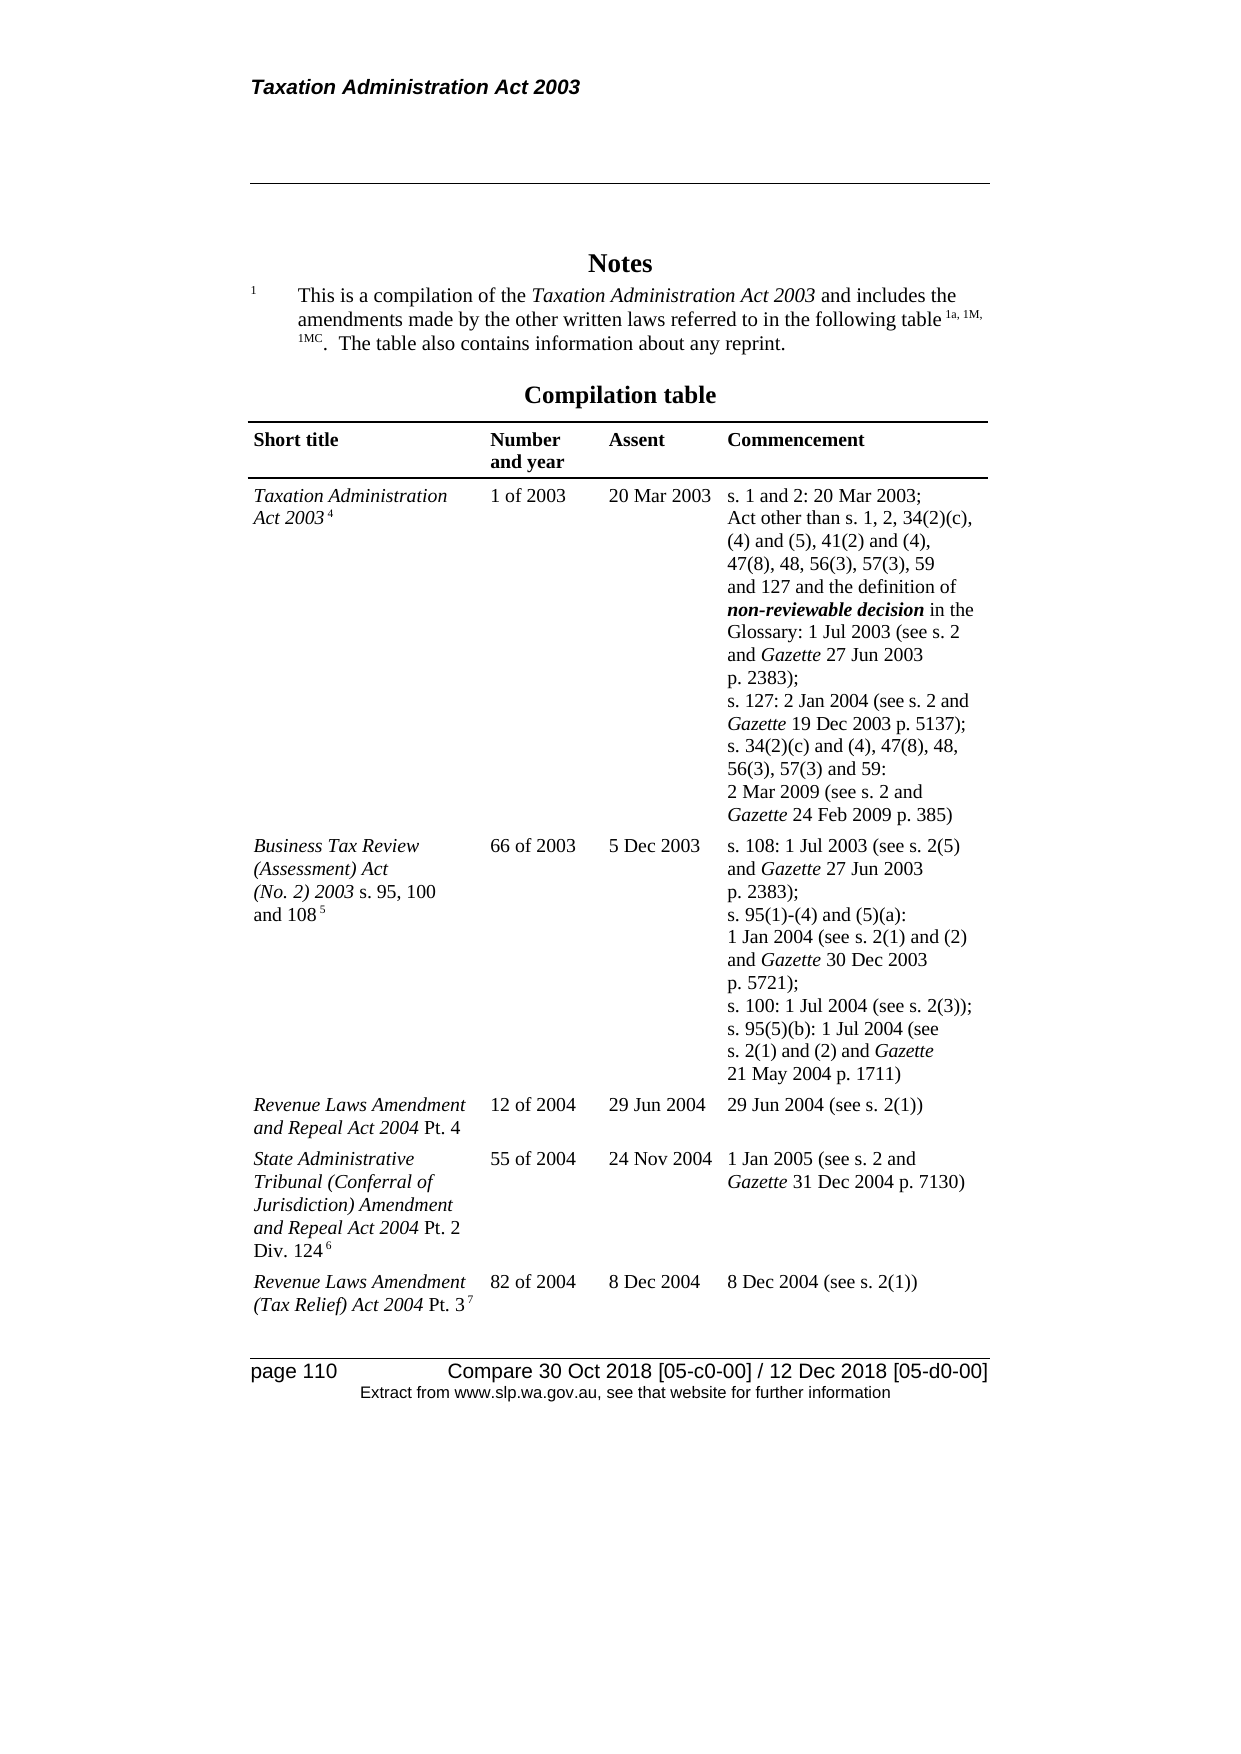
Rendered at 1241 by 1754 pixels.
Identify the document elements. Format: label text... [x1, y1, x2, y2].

table_cell 29 Jun 2004 [603, 1089, 721, 1143]
table_header Assent [603, 423, 721, 477]
table_cell Revenue Laws Amendment and Repeal Act 2004 Pt. 4 [248, 1089, 484, 1143]
table_header Short title [248, 423, 484, 477]
table_cell 8 Dec 2004 [603, 1266, 721, 1319]
table_cell Business Tax Review (Assessment) Act (No. 2) 2003 s. 95, 100 and 108 5 [248, 830, 484, 1089]
table_header Number and year [484, 423, 603, 477]
text 1 This is a compilation of the Taxation Administration Act 2003 and includes the amendments made by the other written laws referred to in the following table 1a, 1M, 1MC. The table also contains information about any reprint. [250, 283, 990, 355]
table_cell 82 of 2004 [484, 1266, 603, 1319]
table_cell 1 Jan 2005 (see s. 2 and Gazette 31 Dec 2004 p. 7130) [721, 1143, 987, 1266]
table_cell Taxation Administration Act 2003 4 [248, 479, 484, 830]
table_header Commencement [721, 423, 988, 477]
table_cell 20 Mar 2003 [603, 479, 721, 830]
table_cell 8 Dec 2004 (see s. 2(1)) [721, 1266, 987, 1319]
table_cell 1 of 2003 [484, 479, 603, 830]
table_cell 29 Jun 2004 (see s. 2(1)) [721, 1089, 987, 1143]
table_cell Revenue Laws Amendment (Tax Relief) Act 2004 Pt. 3 7 [248, 1266, 484, 1319]
table_cell 24 Nov 2004 [603, 1143, 721, 1266]
table_cell 12 of 2004 [484, 1089, 603, 1143]
table_cell s. 1 and 2: 20 Mar 2003; Act other than s. 1, 2, 34(2)(c), (4) and (5), 41(2) and (4), 47(8), 48, 56(3), 57(3), 59 and 127 and the definition of non-reviewable decision in the Glossary: 1 Jul 2003 (see s. 2 and Gazette 27 Jun 2003 p. 2383); s. 127: 2 Jan 2004 (see s. 2 and Gazette 19 Dec 2003 p. 5137); s. 34(2)(c) and (4), 47(8), 48, 56(3), 57(3) and 59: 2 Mar 2009 (see s. 2 and Gazette 24 Feb 2009 p. 385) [721, 479, 987, 830]
subtitle Notes [250, 247, 990, 279]
table_cell 66 of 2003 [484, 830, 603, 1089]
table_cell 55 of 2004 [484, 1143, 603, 1266]
table_cell State Administrative Tribunal (Conferral of Jurisdiction) Amendment and Repeal Act 2004 Pt. 2 Div. 124 6 [248, 1143, 484, 1266]
subtitle Compilation table [250, 380, 990, 409]
table_cell s. 108: 1 Jul 2003 (see s. 2(5) and Gazette 27 Jun 2003 p. 2383); s. 95(1)-(4) and (5)(a): 1 Jan 2004 (see s. 2(1) and (2) and Gazette 30 Dec 2003 p. 5721); s. 100: 1 Jul 2004 (see s. 2(3)); s. 95(5)(b): 1 Jul 2004 (see s. 2(1) and (2) and Gazette 21 May 2004 p. 1711) [721, 830, 987, 1089]
table_cell 5 Dec 2003 [603, 830, 721, 1089]
